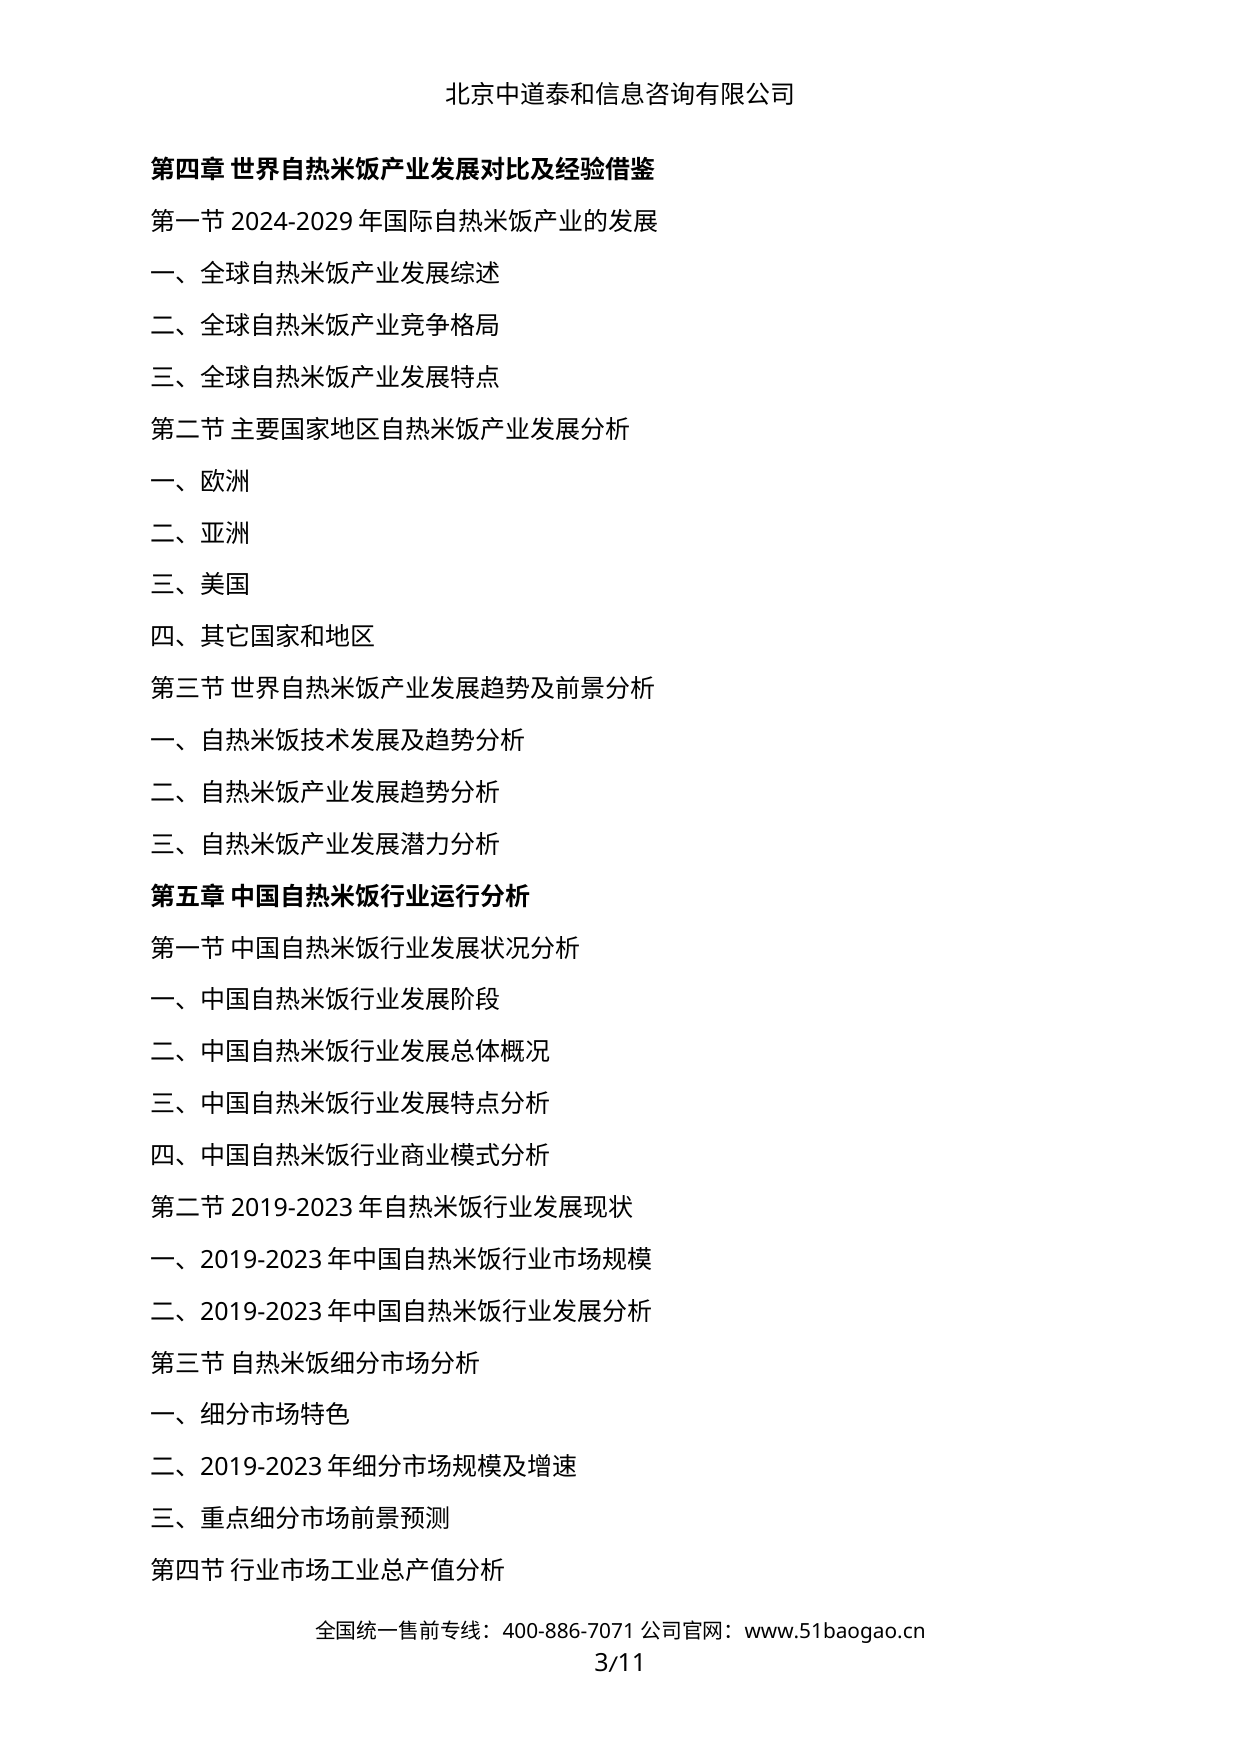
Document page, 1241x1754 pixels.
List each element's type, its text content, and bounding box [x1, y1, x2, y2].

text 二、2019-2023年细分市场规模及增速 [150, 1447, 1090, 1483]
text 二、自热米饭产业发展趋势分析 [150, 772, 1090, 809]
text 三、全球自热米饭产业发展特点 [150, 357, 1090, 394]
text 一、全球自热米饭产业发展综述 [150, 254, 1090, 290]
text 第二节 主要国家地区自热米饭产业发展分析 [150, 409, 1090, 446]
text 第四章 世界自热米饭产业发展对比及经验借鉴 [150, 150, 1090, 186]
text 第四节 行业市场工业总产值分析 [150, 1551, 1090, 1587]
text 四、中国自热米饭行业商业模式分析 [150, 1136, 1090, 1172]
text 第五章 中国自热米饭行业运行分析 [150, 876, 1090, 912]
text 第三节 世界自热米饭产业发展趋势及前景分析 [150, 669, 1090, 705]
text 三、重点细分市场前景预测 [150, 1499, 1090, 1535]
text 一、2019-2023年中国自热米饭行业市场规模 [150, 1239, 1090, 1276]
text 一、自热米饭技术发展及趋势分析 [150, 721, 1090, 757]
text 第二节 2019-2023年自热米饭行业发展现状 [150, 1187, 1090, 1224]
text 一、中国自热米饭行业发展阶段 [150, 980, 1090, 1016]
text 四、其它国家和地区 [150, 617, 1090, 653]
text 第三节 自热米饭细分市场分析 [150, 1343, 1090, 1379]
text 二、亚洲 [150, 513, 1090, 549]
text 二、2019-2023年中国自热米饭行业发展分析 [150, 1291, 1090, 1327]
text 三、自热米饭产业发展潜力分析 [150, 824, 1090, 861]
text 二、全球自热米饭产业竞争格局 [150, 306, 1090, 342]
text 三、美国 [150, 565, 1090, 601]
text 一、细分市场特色 [150, 1395, 1090, 1431]
text 第一节 2024-2029年国际自热米饭产业的发展 [150, 202, 1090, 238]
text 第一节 中国自热米饭行业发展状况分析 [150, 928, 1090, 964]
text 三、中国自热米饭行业发展特点分析 [150, 1084, 1090, 1120]
text 二、中国自热米饭行业发展总体概况 [150, 1032, 1090, 1068]
text 一、欧洲 [150, 461, 1090, 497]
